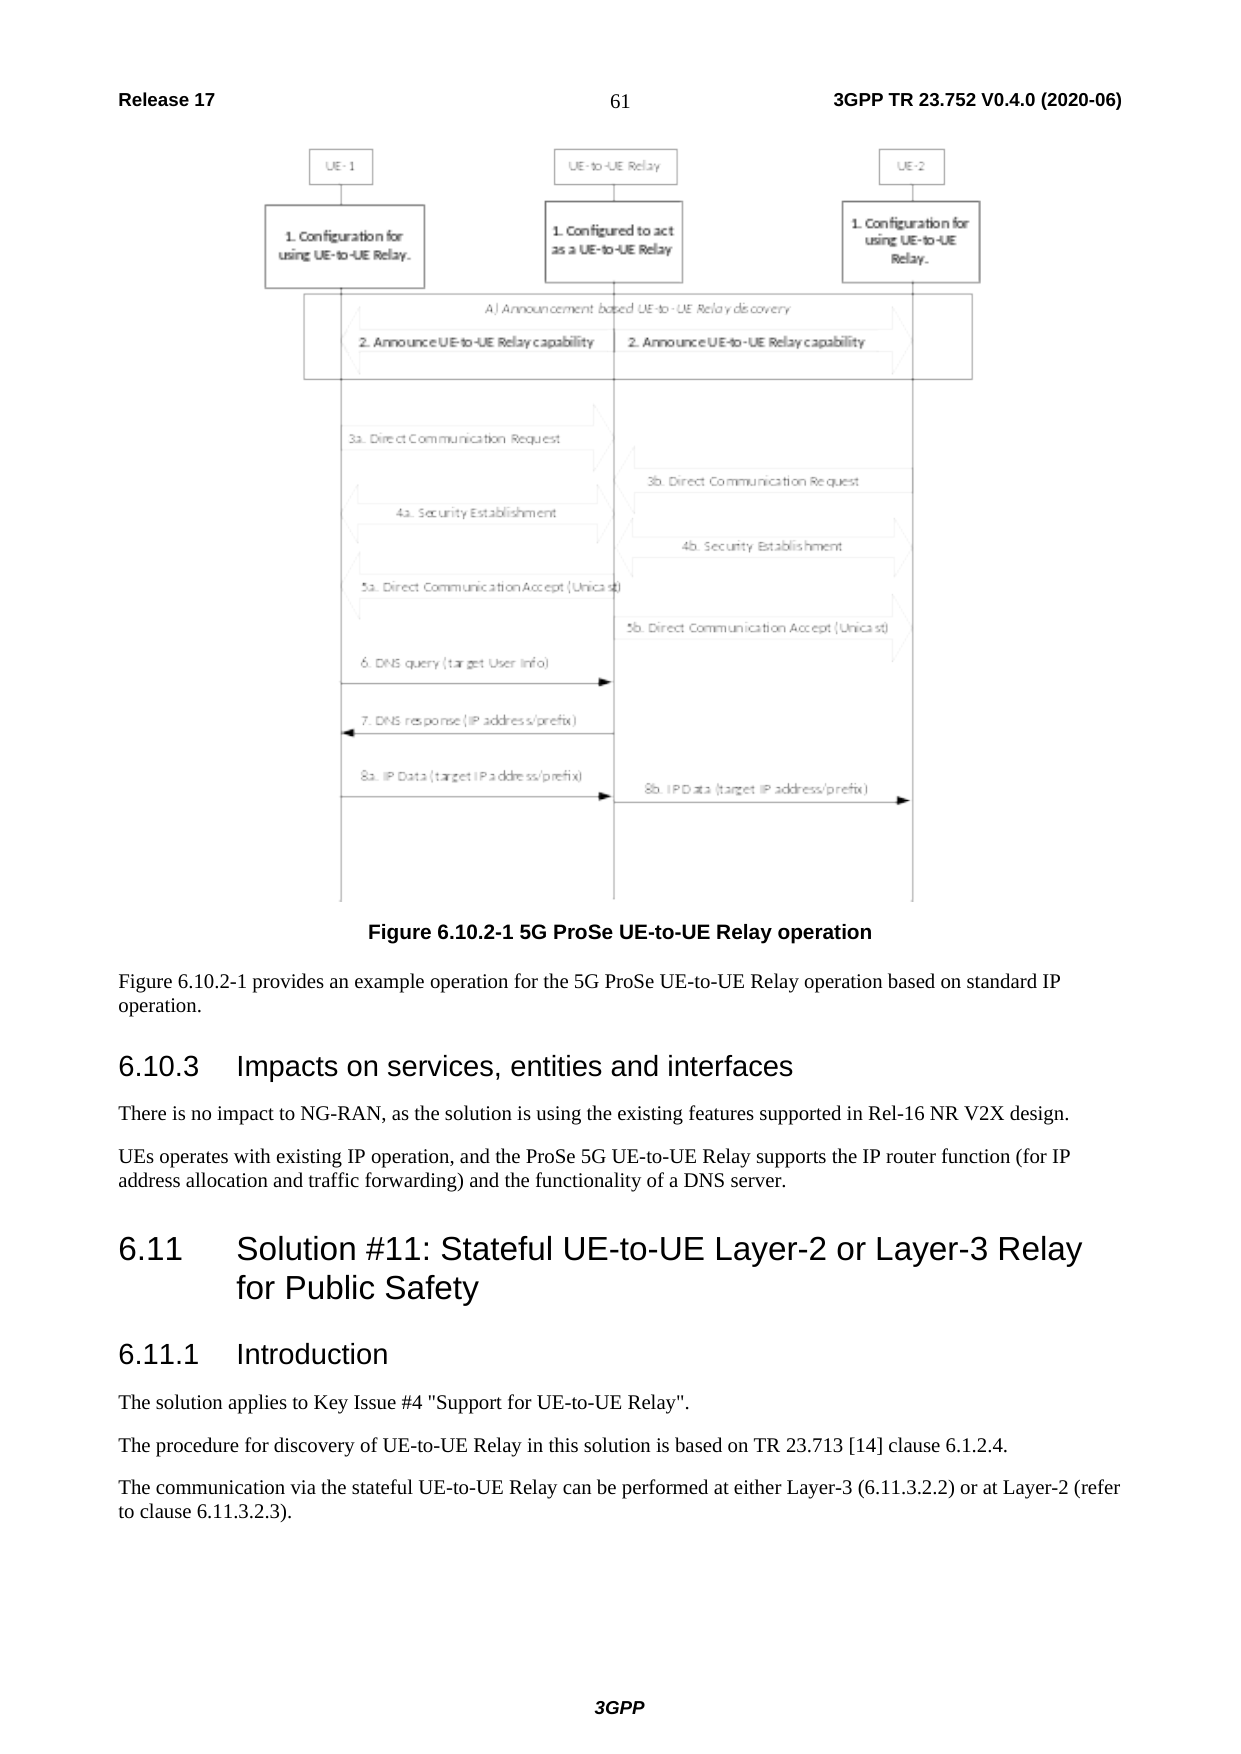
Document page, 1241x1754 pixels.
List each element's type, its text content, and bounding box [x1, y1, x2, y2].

subtitle 6.11 Solution #11: Stateful UE-to-UE Relay for Public Safety [118, 1229, 1122, 1306]
text UEs operate with existing IP operation, and the ProSe 5G UE-to-UE Relay supports the IP router function (for address allocation and traffic forwarding) and the functionality of a DNS server. [118, 1144, 1122, 1192]
text There is no impact to NG-RAN, as the solution is using the existing features supported in Rel-16 NR V2X design. [118, 1101, 1122, 1125]
subtitle 6.10.3 Impacts on services, entities and interfaces [118, 1048, 1122, 1082]
text Figure 6.10.2-1 provides an example operation for the 5G ProSe UE-to-UE Relay operation based on standard IP operation. [118, 969, 1122, 1017]
subtitle 6.11.1 Introduction [118, 1337, 1122, 1371]
text The procedure for discovery of UE-to-UE Relay in this solution is based on TR 23.713 [14] clause 6.1.2.4. [118, 1432, 1122, 1457]
text The solution applies to Key Issue #4 "Support for UE-to-UE Relay". [118, 1390, 1122, 1414]
text Figure 6.10.2-1 5G ProSe UE-to-UE Relay operation [118, 920, 1122, 944]
